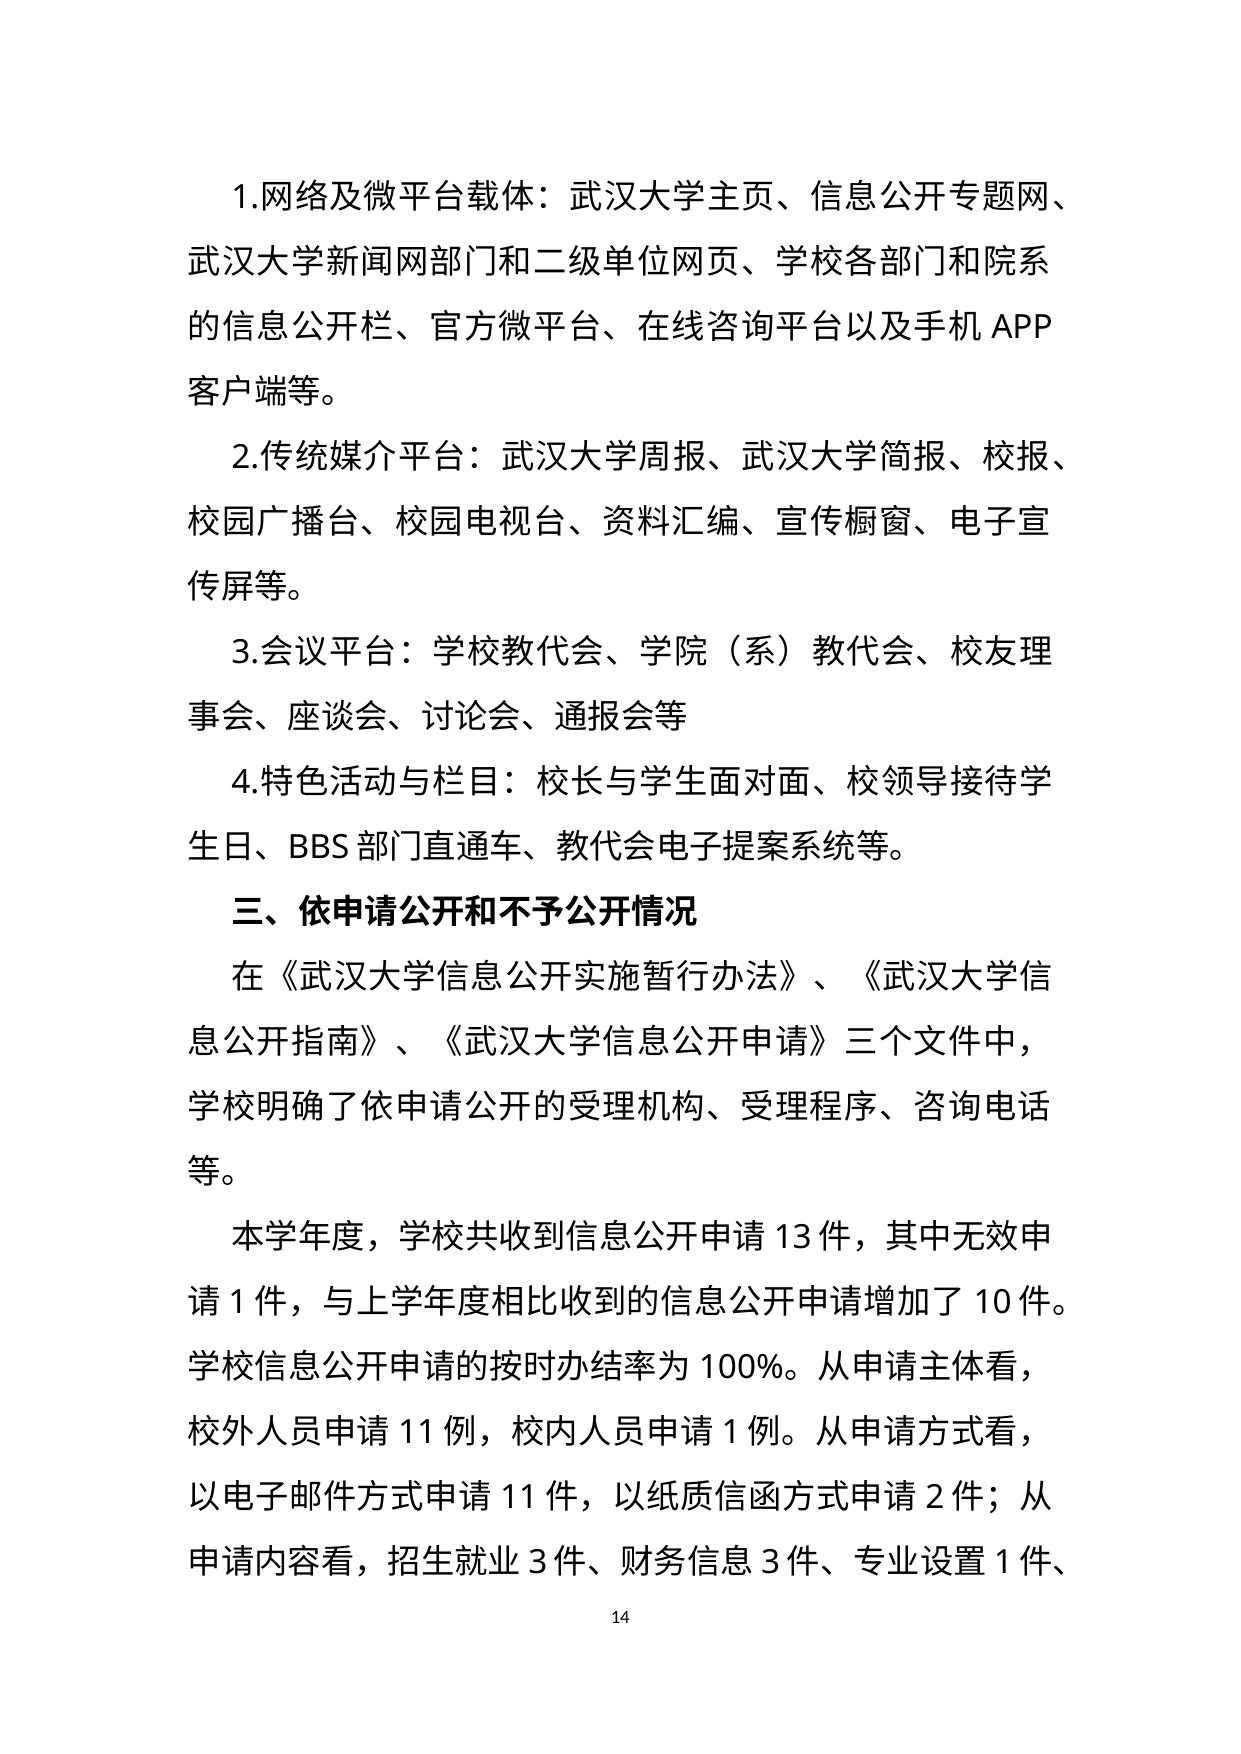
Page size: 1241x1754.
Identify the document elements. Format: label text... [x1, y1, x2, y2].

text 1.网络及微平台载体：武汉大学主页、信息公开专题网、武汉大学新闻网部门和二级单位网页、学校各部门和院系的信息公开栏、官方微平台、在线咨询平台以及手机APP客户端等。 [187, 162, 1053, 422]
text 4.特色活动与栏目：校长与学生面对面、校领导接待学生日、BBS部门直通车、教代会电子提案系统等。 [187, 747, 1053, 877]
text 在《武汉大学信息公开实施暂行办法》、《武汉大学信息公开指南》、《武汉大学信息公开申请》三个文件中，学校明确了依申请公开的受理机构、受理程序、咨询电话等。 [187, 942, 1053, 1202]
text 2.传统媒介平台：武汉大学周报、武汉大学简报、校报、校园广播台、校园电视台、资料汇编、宣传橱窗、电子宣传屏等。 [187, 422, 1053, 617]
text 3.会议平台：学校教代会、学院（系）教代会、校友理事会、座谈会、讨论会、通报会等 [187, 617, 1053, 747]
text 三、依申请公开和不予公开情况 [187, 877, 1053, 942]
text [187, 1202, 1053, 1592]
